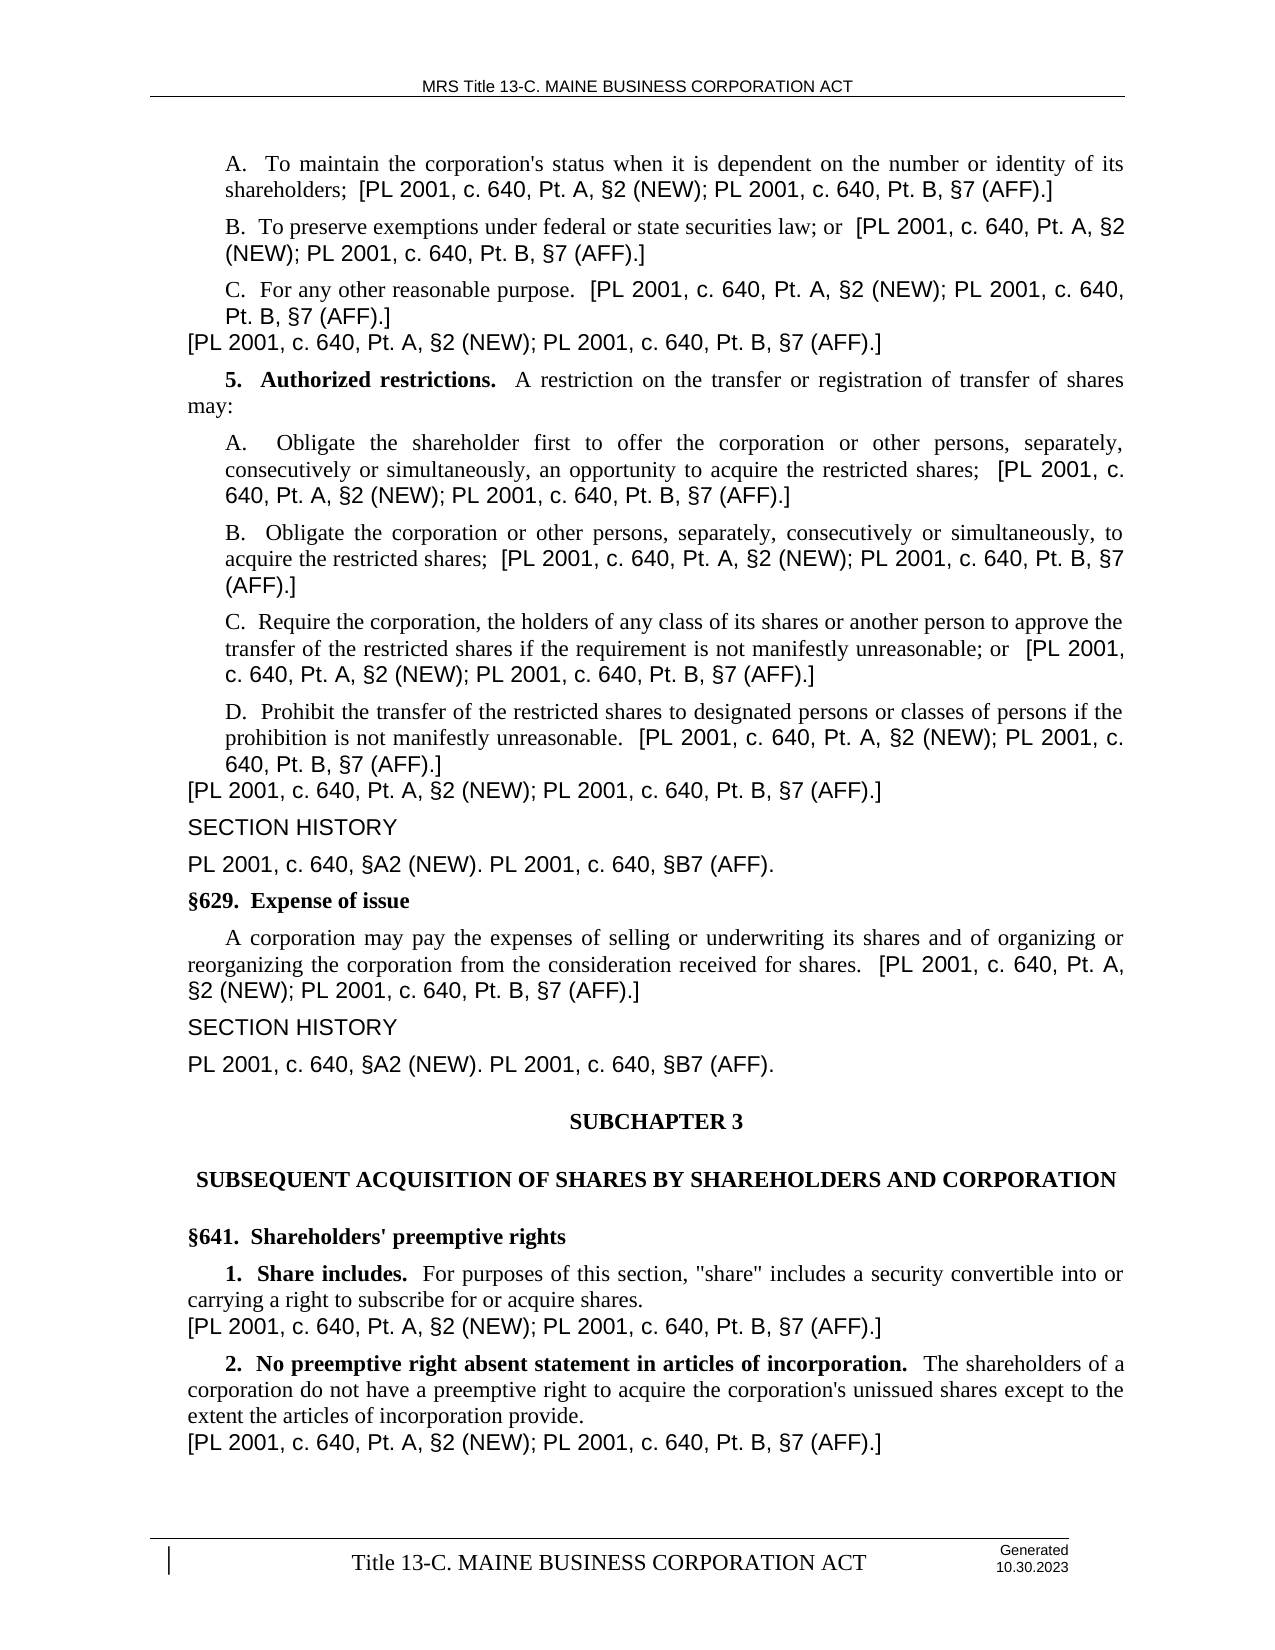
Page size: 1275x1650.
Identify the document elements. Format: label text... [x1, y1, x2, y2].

text SUBSEQUENT ACQUISITION OF SHARES BY SHAREHOLDERS AND CORPORATION [187, 1166, 1125, 1192]
text [PL 2001, c. 640, Pt. A, §2 (NEW); PL 2001, c. 640, Pt. B, §7 (AFF).] [187, 1313, 1125, 1339]
text 1. Share includes. For purposes of this section, "share" includes a security convertible into or carrying a right to subscribe for or acquire shares. [187, 1260, 1125, 1313]
text C. Require the corporation, the holders of any class of its shares or another person to approve the transfer of the restricted shares if the requirement is not manifestly unreasonable; or [PL 2001, c. 640, Pt. A, §2 (NEW); PL 2001, c. 640, Pt. B, §7 (AFF).] [225, 608, 1125, 687]
text PL 2001, c. 640, §A2 (NEW). PL 2001, c. 640, §B7 (AFF). [187, 1051, 1125, 1077]
text PL 2001, c. 640, §A2 (NEW). PL 2001, c. 640, §B7 (AFF). [187, 851, 1125, 877]
text B. To preserve exemptions under federal or state securities law; or [PL 2001, c. 640, Pt. A, §2 (NEW); PL 2001, c. 640, Pt. B, §7 (AFF).] [225, 213, 1125, 266]
text SUBCHAPTER 3 [187, 1108, 1125, 1134]
text A corporation may pay the expenses of selling or underwriting its shares and of organizing or reorganizing the corporation from the consideration received for shares. [PL 2001, c. 640, Pt. A, §2 (NEW); PL 2001, c. 640, Pt. B, §7 (AFF).] [187, 924, 1125, 1003]
text SECTION HISTORY [187, 814, 1125, 840]
text §641. Shareholders' preemptive rights [187, 1223, 1125, 1250]
text B. Obligate the corporation or other persons, separately, consecutively or simultaneously, to acquire the restricted shares; [PL 2001, c. 640, Pt. A, §2 (NEW); PL 2001, c. 640, Pt. B, §7 (AFF).] [225, 519, 1125, 598]
text [PL 2001, c. 640, Pt. A, §2 (NEW); PL 2001, c. 640, Pt. B, §7 (AFF).] [187, 329, 1125, 356]
text A. To maintain the corporation's status when it is dependent on the number or identity of its shareholders; [PL 2001, c. 640, Pt. A, §2 (NEW); PL 2001, c. 640, Pt. B, §7 (AFF).] [225, 150, 1125, 203]
text SECTION HISTORY [187, 1014, 1125, 1040]
text §629. Expense of issue [187, 887, 1125, 914]
text 5. Authorized restrictions. A restriction on the transfer or registration of transfer of shares may: [187, 366, 1125, 419]
text 2. No preemptive right absent statement in articles of incorporation. The shareholders of a corporation do not have a preemptive right to acquire the corporation's unissued shares except to the extent the articles of incorporation provide. [187, 1349, 1125, 1429]
text C. For any other reasonable purpose. [PL 2001, c. 640, Pt. A, §2 (NEW); PL 2001, c. 640, Pt. B, §7 (AFF).] [225, 276, 1125, 329]
text [PL 2001, c. 640, Pt. A, §2 (NEW); PL 2001, c. 640, Pt. B, §7 (AFF).] [187, 777, 1125, 803]
text A. Obligate the shareholder first to offer the corporation or other persons, separately, consecutively or simultaneously, an opportunity to acquire the restricted shares; [PL 2001, c. 640, Pt. A, §2 (NEW); PL 2001, c. 640, Pt. B, §7 (AFF).] [225, 429, 1125, 508]
text [PL 2001, c. 640, Pt. A, §2 (NEW); PL 2001, c. 640, Pt. B, §7 (AFF).] [187, 1429, 1125, 1455]
text D. Prohibit the transfer of the restricted shares to designated persons or classes of persons if the prohibition is not manifestly unreasonable. [PL 2001, c. 640, Pt. A, §2 (NEW); PL 2001, c. 640, Pt. B, §7 (AFF).] [225, 698, 1125, 777]
